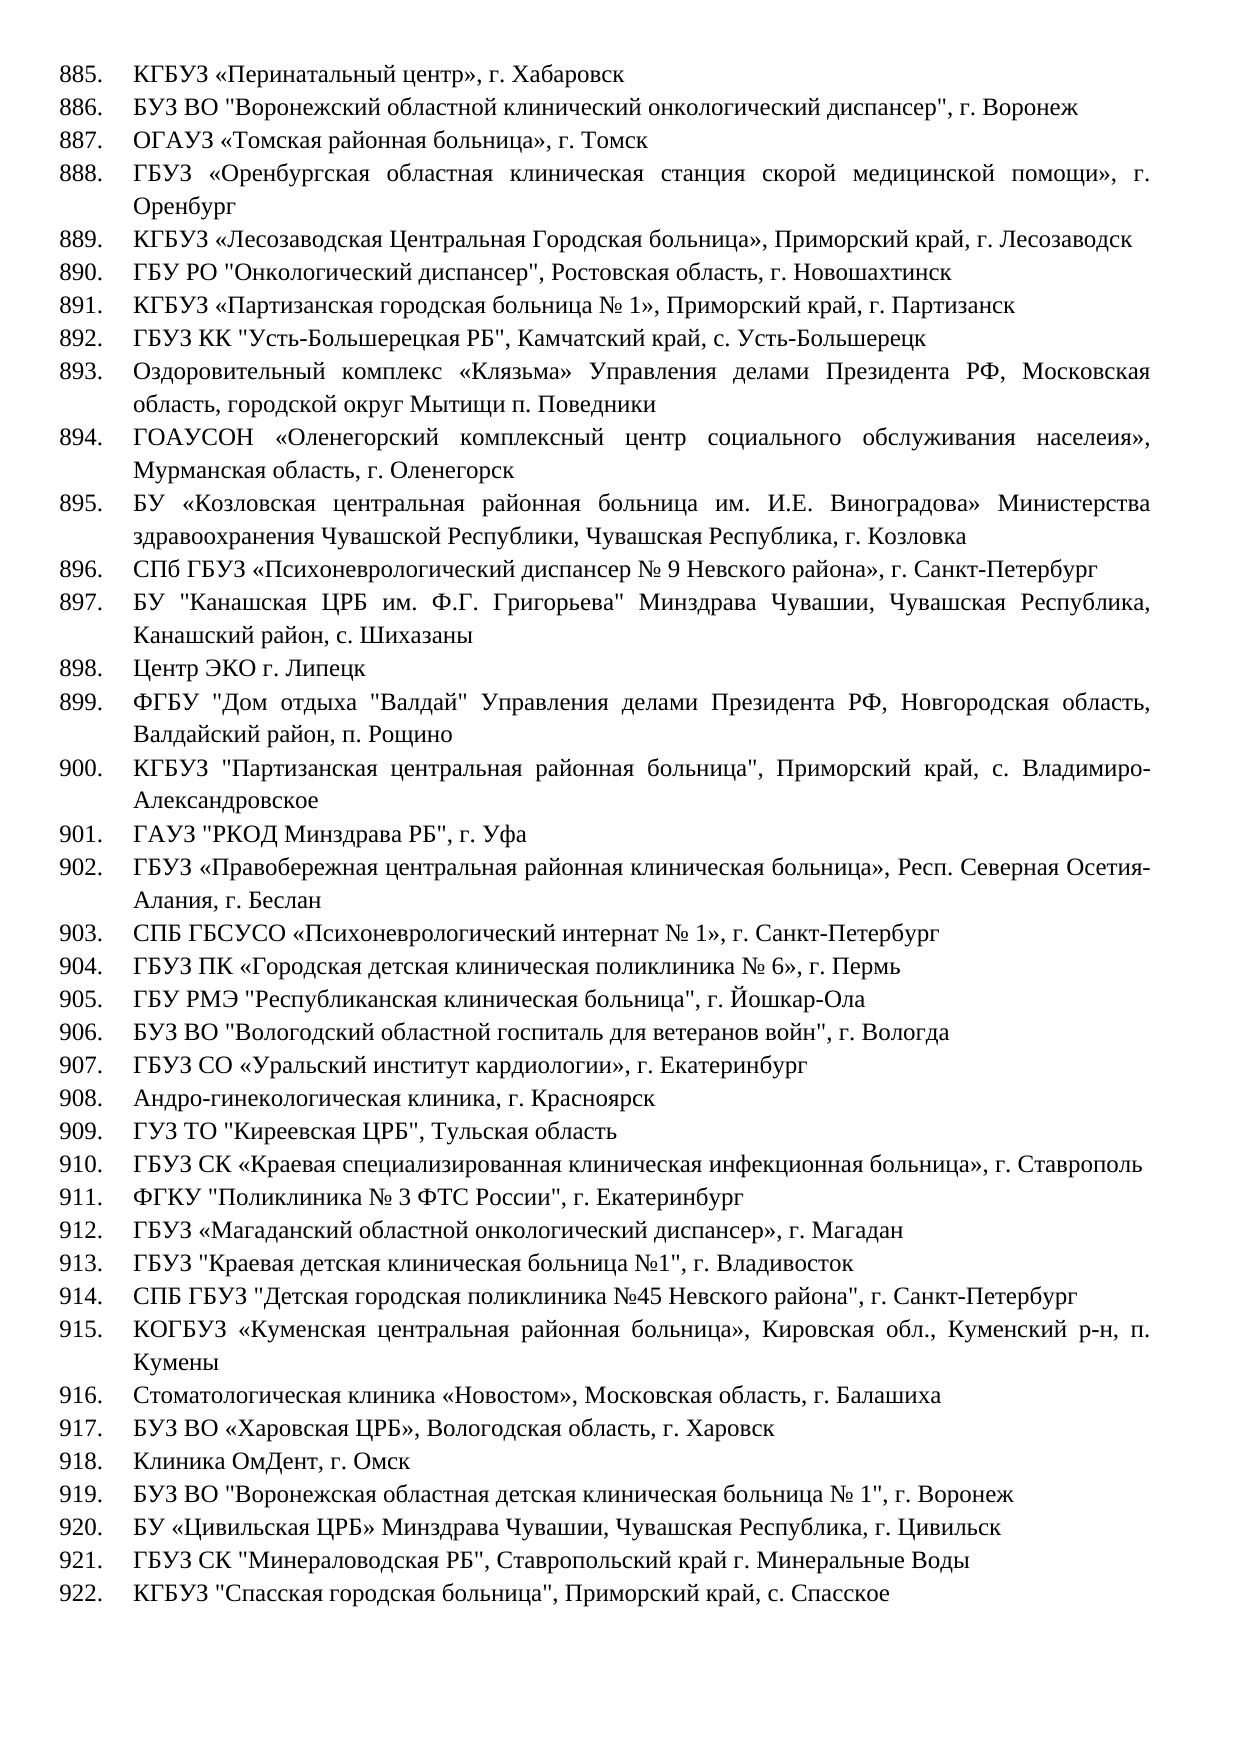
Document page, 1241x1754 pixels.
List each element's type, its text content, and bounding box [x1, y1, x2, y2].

list КГБУЗ «Лесозаводская Центральная Городская больница», Приморский край, г. Лесозаводск [59, 224, 1152, 253]
list ГБУЗ СК «Краевая специализированная клиническая инфекционная больница», г. Ставрополь [59, 1149, 1152, 1178]
list ГБУЗ СК "Минераловодская РБ", Ставропольский край г. Минеральные Воды [59, 1545, 1152, 1574]
list СПб ГБУЗ «Психоневрологический диспансер № 9 Невского района», г. Санкт-Петербург [59, 554, 1152, 583]
list БУ "Канашская ЦРБ им. Ф.Г. Григорьева" Минздрава Чувашии, Чувашская Республика, Канашский район, с. Шихазаны [59, 587, 1152, 649]
list ГБУЗ СО «Уральский институт кардиологии», г. Екатеринбург [59, 1050, 1152, 1078]
list БУЗ ВО "Вологодский областной госпиталь для ветеранов войн", г. Вологда [59, 1017, 1152, 1046]
list КГБУЗ "Спасская городская больница", Приморский край, с. Спасское [59, 1578, 1152, 1607]
list ГУЗ ТО "Киреевская ЦРБ", Тульская область [59, 1116, 1152, 1144]
list КГБУЗ "Партизанская центральная районная больница", Приморский край, с. Владимиро-Александровское [59, 753, 1152, 814]
list БУЗ ВО "Воронежская областная детская клиническая больница № 1", г. Воронеж [59, 1479, 1152, 1508]
list ГБУЗ "Краевая детская клиническая больница №1", г. Владивосток [59, 1248, 1152, 1277]
list ФГКУ "Поликлиника № 3 ФТС России", г. Екатеринбург [59, 1182, 1152, 1211]
list ГБУ РМЭ "Республиканская клиническая больница", г. Йошкар-Ола [59, 984, 1152, 1012]
list ОГАУЗ «Томская районная больница», г. Томск [59, 125, 1152, 154]
list Андро-гинекологическая клиника, г. Красноярск [59, 1083, 1152, 1112]
list СПБ ГБСУСО «Психоневрологический интернат № 1», г. Санкт-Петербург [59, 918, 1152, 946]
list ГБУЗ «Магаданский областной онкологический диспансер», г. Магадан [59, 1215, 1152, 1244]
list ФГБУ "Дом отдыха "Валдай" Управления делами Президента РФ, Новгородская область, Валдайский район, п. Рощино [59, 687, 1152, 748]
list БУ «Козловская центральная районная больница им. И.Е. Виноградова» Министерства здравоохранения Чувашской Республики, Чувашская Республика, г. Козловка [59, 488, 1152, 550]
list СПБ ГБУЗ "Детская городская поликлиника №45 Невского района", г. Санкт-Петербург [59, 1281, 1152, 1310]
list БУ «Цивильская ЦРБ» Минздрава Чувашии, Чувашская Республика, г. Цивильск [59, 1512, 1152, 1541]
list ГБУ РО "Онкологический диспансер", Ростовская область, г. Новошахтинск [59, 257, 1152, 286]
list КГБУЗ «Перинатальный центр», г. Хабаровск [59, 59, 1152, 88]
list КГБУЗ «Партизанская городская больница № 1», Приморский край, г. Партизанск [59, 290, 1152, 319]
list Клиника ОмДент, г. Омск [59, 1446, 1152, 1475]
list Центр ЭКО г. Липецк [59, 653, 1152, 682]
list БУЗ ВО «Харовская ЦРБ», Вологодская область, г. Харовск [59, 1413, 1152, 1442]
list КОГБУЗ «Куменская центральная районная больница», Кировская обл., Куменский р-н, п. Кумены [59, 1314, 1152, 1376]
list Оздоровительный комплекс «Клязьма» Управления делами Президента РФ, Московская область, городской округ Мытищи п. Поведники [59, 356, 1152, 418]
list БУЗ ВО "Воронежский областной клинический онкологический диспансер", г. Воронеж [59, 92, 1152, 121]
list ГОАУСОН «Оленегорский комплексный центр социального обслуживания населеия», Мурманская область, г. Оленегорск [59, 422, 1152, 484]
list Стоматологическая клиника «Новостом», Московская область, г. Балашиха [59, 1380, 1152, 1409]
list ГБУЗ «Правобережная центральная районная клиническая больница», Респ. Северная Осетия-Алания, г. Беслан [59, 852, 1152, 913]
list ГБУЗ ПК «Городская детская клиническая поликлиника № 6», г. Пермь [59, 951, 1152, 979]
list ГБУЗ КК "Усть-Большерецкая РБ", Камчатский край, с. Усть-Большерецк [59, 323, 1152, 352]
list ГБУЗ «Оренбургская областная клиническая станция скорой медицинской помощи», г. Оренбург [59, 158, 1152, 220]
list ГАУЗ "РКОД Минздрава РБ", г. Уфа [59, 819, 1152, 847]
